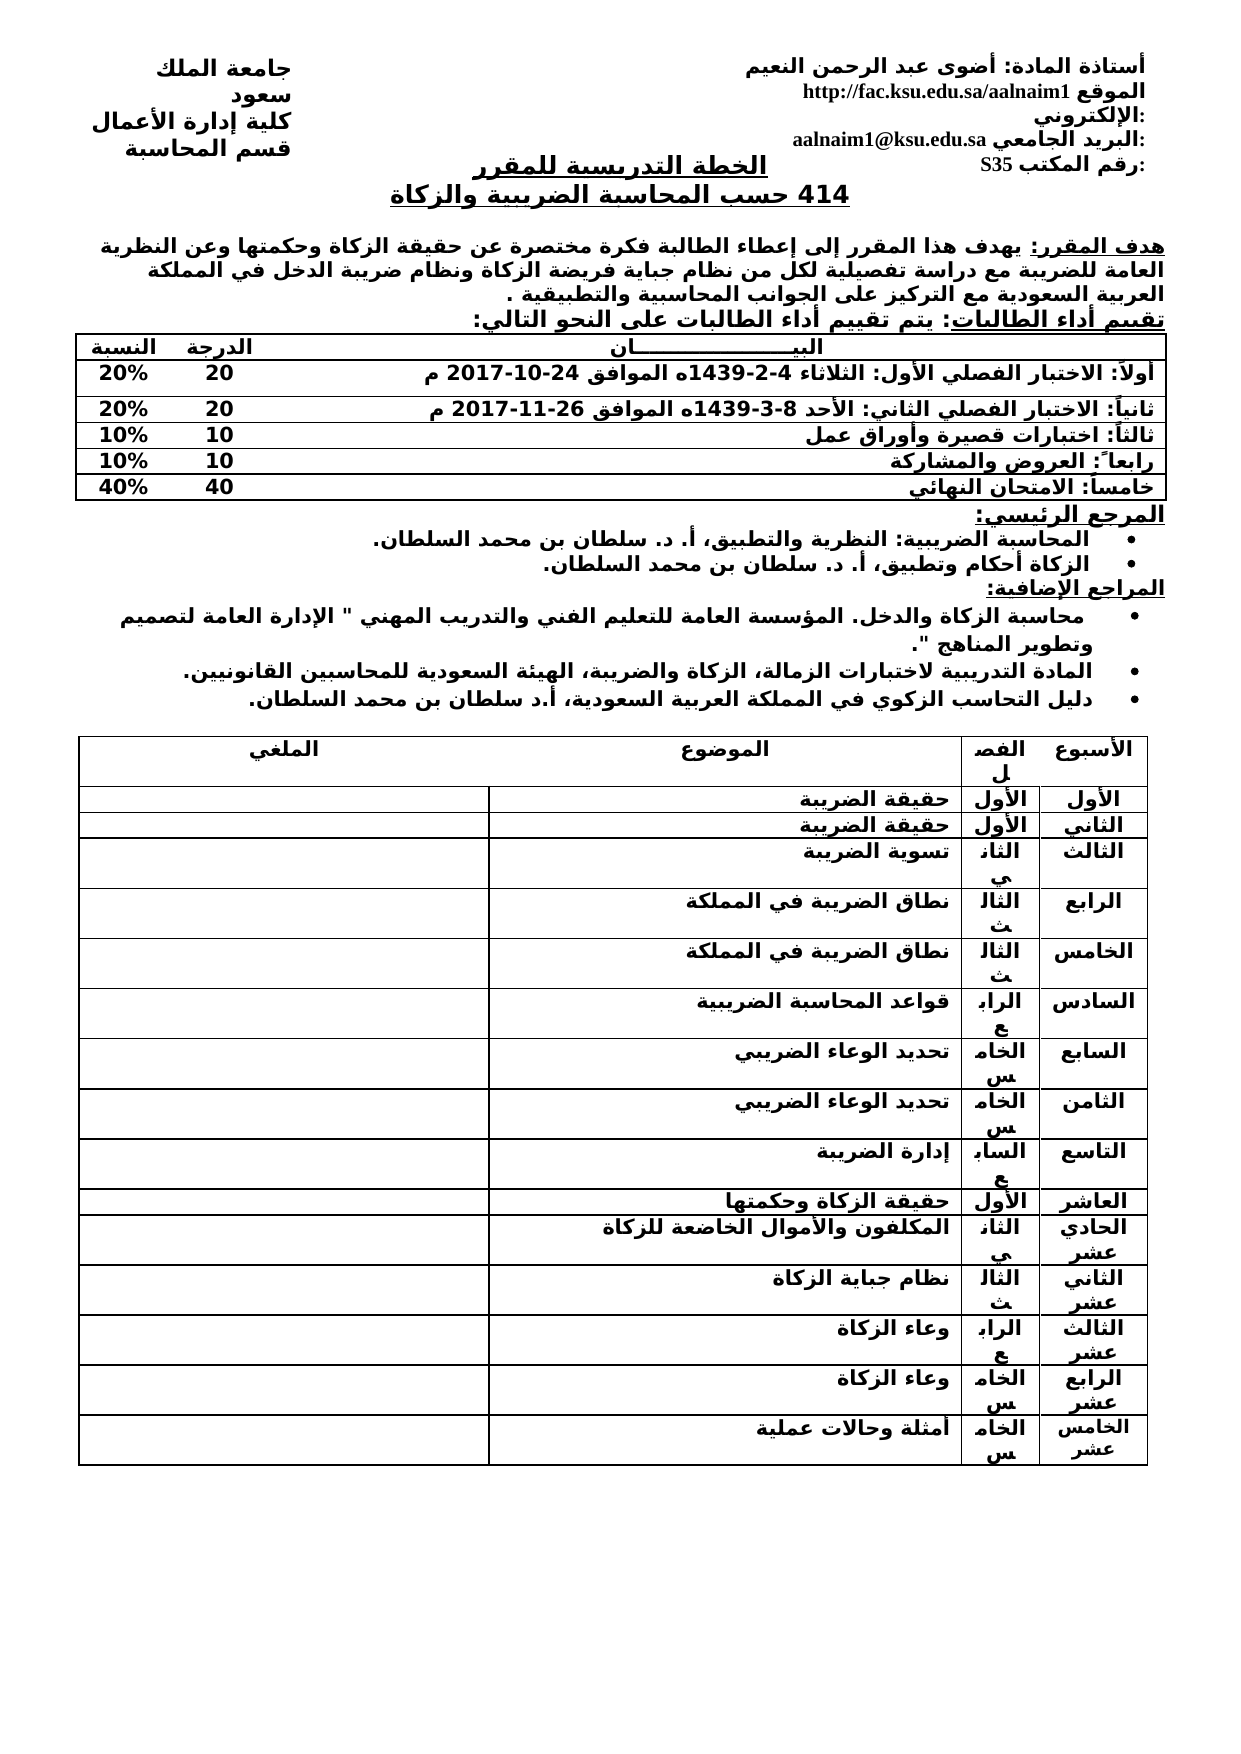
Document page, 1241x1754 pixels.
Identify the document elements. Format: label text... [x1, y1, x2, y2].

table_cell تسوية الضريبة [490, 839, 961, 887]
table_cell الخامس [1040, 939, 1147, 988]
table_cell الأول [962, 787, 1039, 811]
table_cell [80, 1190, 488, 1214]
table_cell ثالثاً: اختبارات قصيرة وأوراق عمل [268, 423, 1165, 447]
table_cell الثاني عشر [1040, 1265, 1147, 1314]
table_cell نطاق الضريبة في المملكة [490, 939, 961, 988]
table_cell أمثلة وحالات عملية [490, 1416, 961, 1464]
table_cell السابع [962, 1140, 1039, 1188]
subtitle الخطة التدريسية للمقرر 414 حسب المحاسبة الضريبية والزكاة [75, 151, 1165, 209]
table_cell [80, 839, 488, 887]
table_header الدرجة [171, 335, 267, 359]
table_cell الأول [962, 813, 1039, 837]
table_cell الخامس عشر [1040, 1415, 1147, 1464]
table_cell الثالث [1040, 838, 1147, 887]
table_cell الخامس [962, 1039, 1039, 1088]
table_cell الخامس [962, 1416, 1039, 1464]
list المحاسبة الضريبية: النظرية والتطبيق، أ. د. سلطان بن محمد السلطان. [75, 527, 1128, 552]
table_cell [80, 889, 488, 937]
table_cell الثالث عشر [1040, 1315, 1147, 1364]
list الزكاة أحكام وتطبيق، أ. د. سلطان بن محمد السلطان. [75, 552, 1128, 576]
table_cell الرابع عشر [1040, 1365, 1147, 1414]
table_cell خامساً: الامتحان النهائي [268, 475, 1165, 499]
table_cell العاشر [1040, 1189, 1147, 1214]
table_cell [80, 1216, 488, 1264]
list محاسبة الزكاة والدخل. المؤسسة العامة للتعليم الفني والتدريب المهني " الإدارة العامة لتصميم وتطوير المناهج ". [75, 604, 1131, 656]
table_cell الثالث [962, 1266, 1039, 1314]
table_cell 10% [77, 449, 171, 473]
table_cell 10 [171, 449, 267, 473]
table_cell 20% [77, 361, 171, 396]
list المادة التدريبية لاختبارات الزمالة، الزكاة والضريبة، الهيئة السعودية للمحاسبين القانونيين. [75, 659, 1131, 684]
text المرجع الرئيسي: [75, 501, 1165, 527]
table_cell الأول [1040, 787, 1147, 811]
table_cell [80, 1416, 488, 1464]
table_cell [80, 1366, 488, 1414]
table_cell [80, 813, 488, 837]
table_cell [80, 787, 488, 811]
table_cell وعاء الزكاة [490, 1366, 961, 1414]
table_cell الرابع [962, 989, 1039, 1038]
table_cell 20 [171, 397, 267, 422]
table_cell إدارة الضريبة [490, 1140, 961, 1188]
table_header الأسبوع [1040, 737, 1147, 786]
table_cell المكلفون والأموال الخاضعة للزكاة [490, 1216, 961, 1264]
table_cell التاسع [1040, 1139, 1147, 1188]
table_cell 40% [77, 475, 171, 499]
table_cell الحادي عشر [1040, 1215, 1147, 1264]
table_cell تحديد الوعاء الضريبي [490, 1090, 961, 1138]
table_cell الخامس [962, 1090, 1039, 1138]
table_cell الرابع [1040, 889, 1147, 937]
table_header الموضوع [489, 737, 961, 786]
text تقييم أداء الطالبات: يتم تقييم أداء الطالبات على النحو التالي: [75, 306, 1165, 333]
table_cell 20% [77, 397, 171, 422]
table_cell [80, 939, 488, 988]
table_cell الخامس [962, 1366, 1039, 1414]
table_cell ثانياً: الاختبار الفصلي الثاني: الأحد 8-3-1439ه الموافق 26-11-2017 م [268, 397, 1165, 422]
table_cell [80, 1090, 488, 1138]
table_cell حقيقة الضريبة [490, 813, 961, 837]
table_cell وعاء الزكاة [490, 1316, 961, 1364]
table_header النسبة [77, 335, 171, 359]
table_cell نظام جباية الزكاة [490, 1266, 961, 1314]
table_cell الثاني [962, 839, 1039, 887]
table_cell حقيقة الضريبة [490, 787, 961, 811]
table_cell 20 [171, 361, 267, 396]
table_cell 10 [171, 423, 267, 447]
table_cell 10% [77, 423, 171, 447]
table_header البيــــــــــــــــــــــان [268, 335, 1165, 359]
table_cell حقيقة الزكاة وحكمتها [490, 1190, 961, 1214]
table_header الملغي [80, 737, 489, 786]
table_cell [80, 1140, 488, 1188]
table_cell أولاً: الاختبار الفصلي الأول: الثلاثاء 4-2-1439ه الموافق 24-10-2017 م [268, 361, 1165, 396]
table_cell تحديد الوعاء الضريبي [490, 1039, 961, 1088]
table_cell الثامن [1040, 1089, 1147, 1138]
table_header الفصل [962, 737, 1039, 786]
text المراجع الإضافية: [75, 576, 1165, 600]
table_cell [80, 1266, 488, 1314]
table_cell الرابع [962, 1316, 1039, 1364]
table_cell [80, 1316, 488, 1364]
table_cell الثالث [962, 939, 1039, 988]
table_cell السابع [1040, 1039, 1147, 1088]
table_cell 40 [171, 475, 267, 499]
table_cell الثالث [962, 889, 1039, 937]
table_cell قواعد المحاسبة الضريبية [490, 989, 961, 1038]
table_cell الأول [962, 1190, 1039, 1214]
table_cell [80, 1039, 488, 1088]
table_cell [80, 989, 488, 1038]
table_cell الثاني [1040, 813, 1147, 837]
text هدف المقرر: يهدف هذا المقرر إلى إعطاء الطالبة فكرة مختصرة عن حقيقة الزكاة وحكمتها وعن النظرية العامة للضريبة مع دراسة تفصيلية لكل من نظام جباية فريضة الزكاة ونظام ضريبة الدخل في المملكة العربية السعودية مع التركيز على الجوانب المحاسبية والتطبيقية . [75, 234, 1165, 306]
table_cell نطاق الضريبة في المملكة [490, 889, 961, 937]
table_cell السادس [1040, 989, 1147, 1038]
table_cell الثاني [962, 1216, 1039, 1264]
table_cell رابعا ً: العروض والمشاركة [268, 449, 1165, 473]
list دليل التحاسب الزكوي في المملكة العربية السعودية، أ.د سلطان بن محمد السلطان. [75, 687, 1131, 711]
